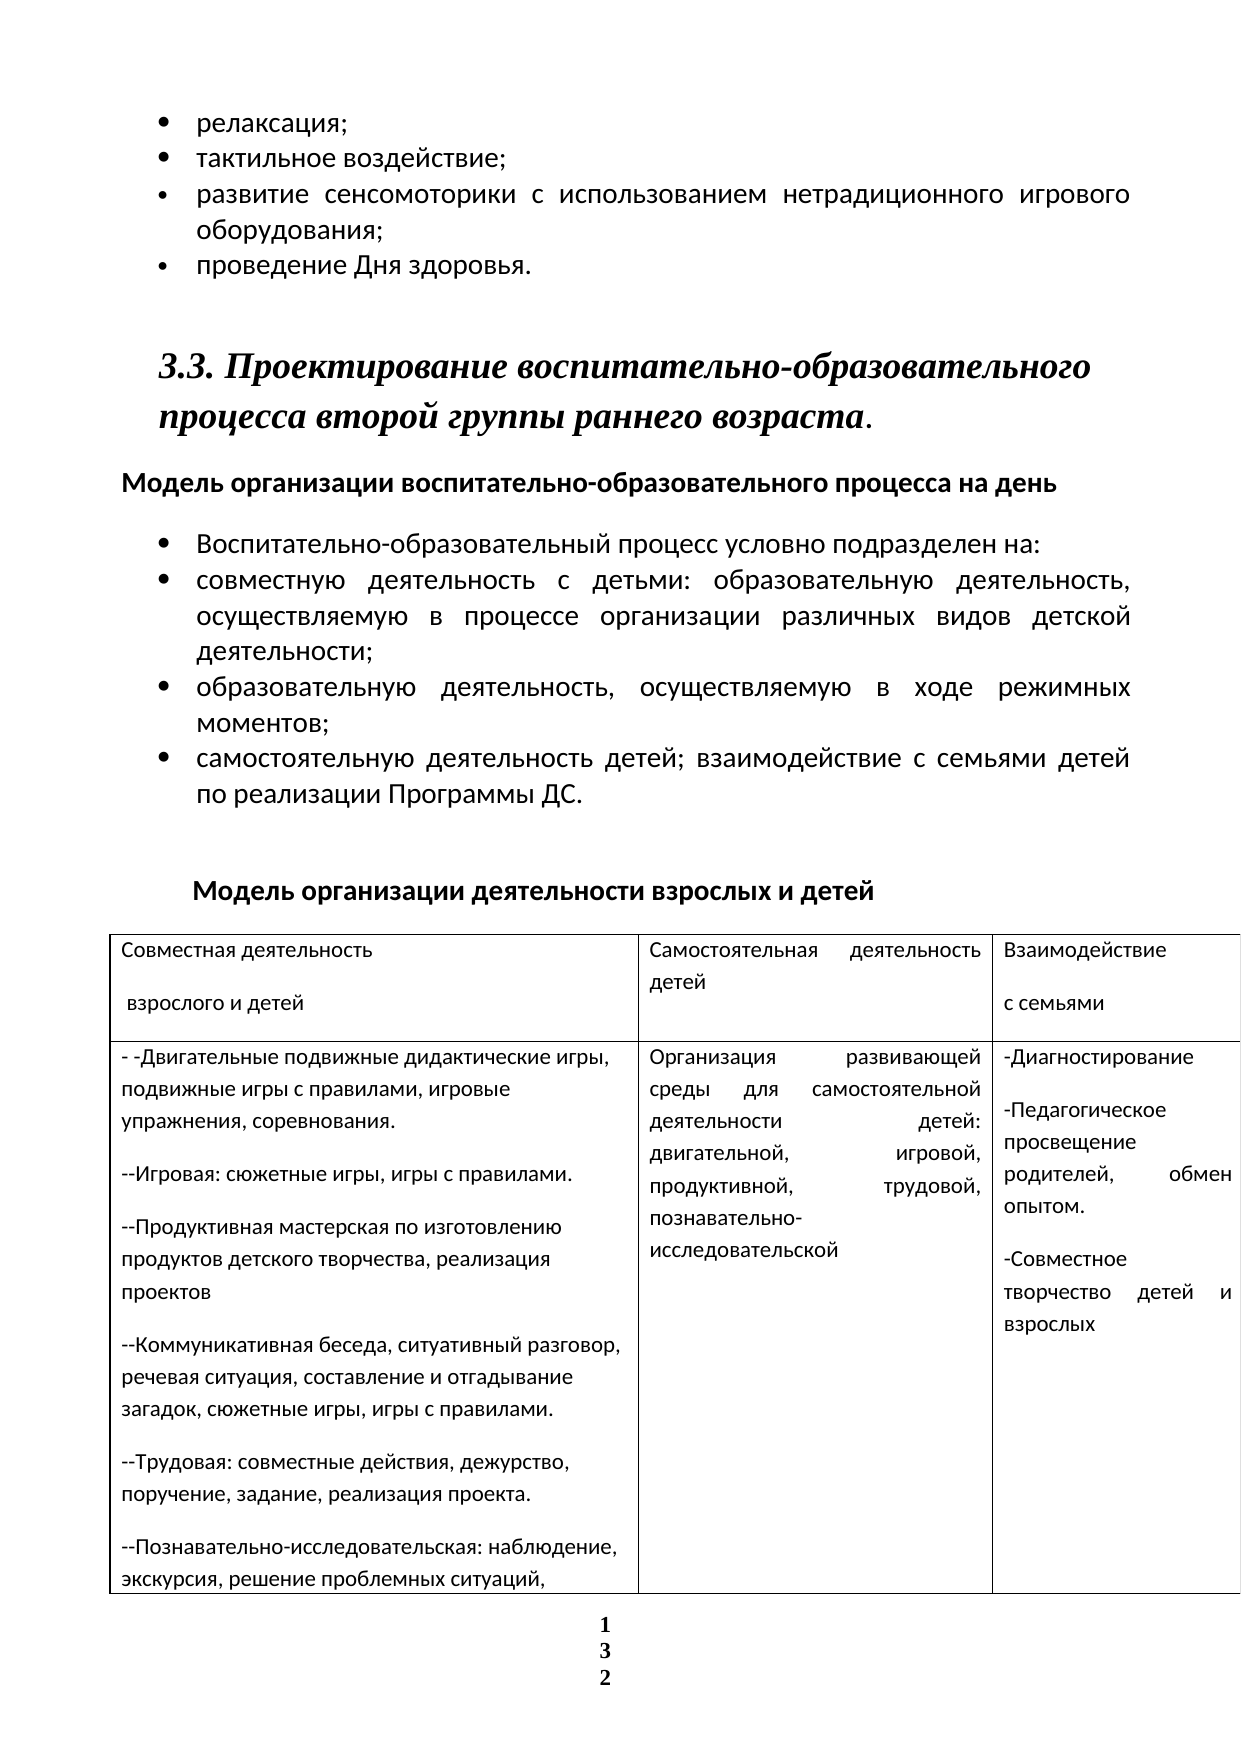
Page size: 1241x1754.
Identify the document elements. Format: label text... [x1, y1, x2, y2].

text Модель организации деятельности взрослых и детей [121, 872, 1131, 908]
table_header Самостоятельная деятельность детей [639, 935, 992, 1041]
list Воспитательно-образовательный процесс условно подразделен на: [159, 526, 1131, 561]
list самостоятельную деятельность детей; взаимодействие с семьями детей по реализации Программы ДС. [159, 739, 1131, 811]
table_header Взаимодействие с семьями [993, 935, 1240, 1041]
text Модель организации воспитательно-образовательного процесса на день [121, 464, 1131, 499]
text 3.3. Проектирование воспитательно-образовательного процесса второй группы раннего возраста. [159, 344, 1131, 437]
list совместную деятельность с детьми: образовательную деятельность, осуществляемую в процессе организации различных видов детской деятельности; [159, 561, 1131, 668]
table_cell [639, 1042, 992, 1593]
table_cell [111, 1042, 638, 1593]
list развитие сенсомоторики с использованием нетрадиционного игрового оборудования; [159, 175, 1131, 246]
table_header Совместная деятельность взрослого и детей [111, 935, 638, 1041]
list проведение Дня здоровья. [159, 246, 1131, 282]
list релаксация; [159, 104, 1131, 139]
list тактильное воздействие; [159, 139, 1131, 175]
list образовательную деятельность, осуществляемую в ходе режимных моментов; [159, 668, 1131, 739]
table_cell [993, 1042, 1240, 1593]
